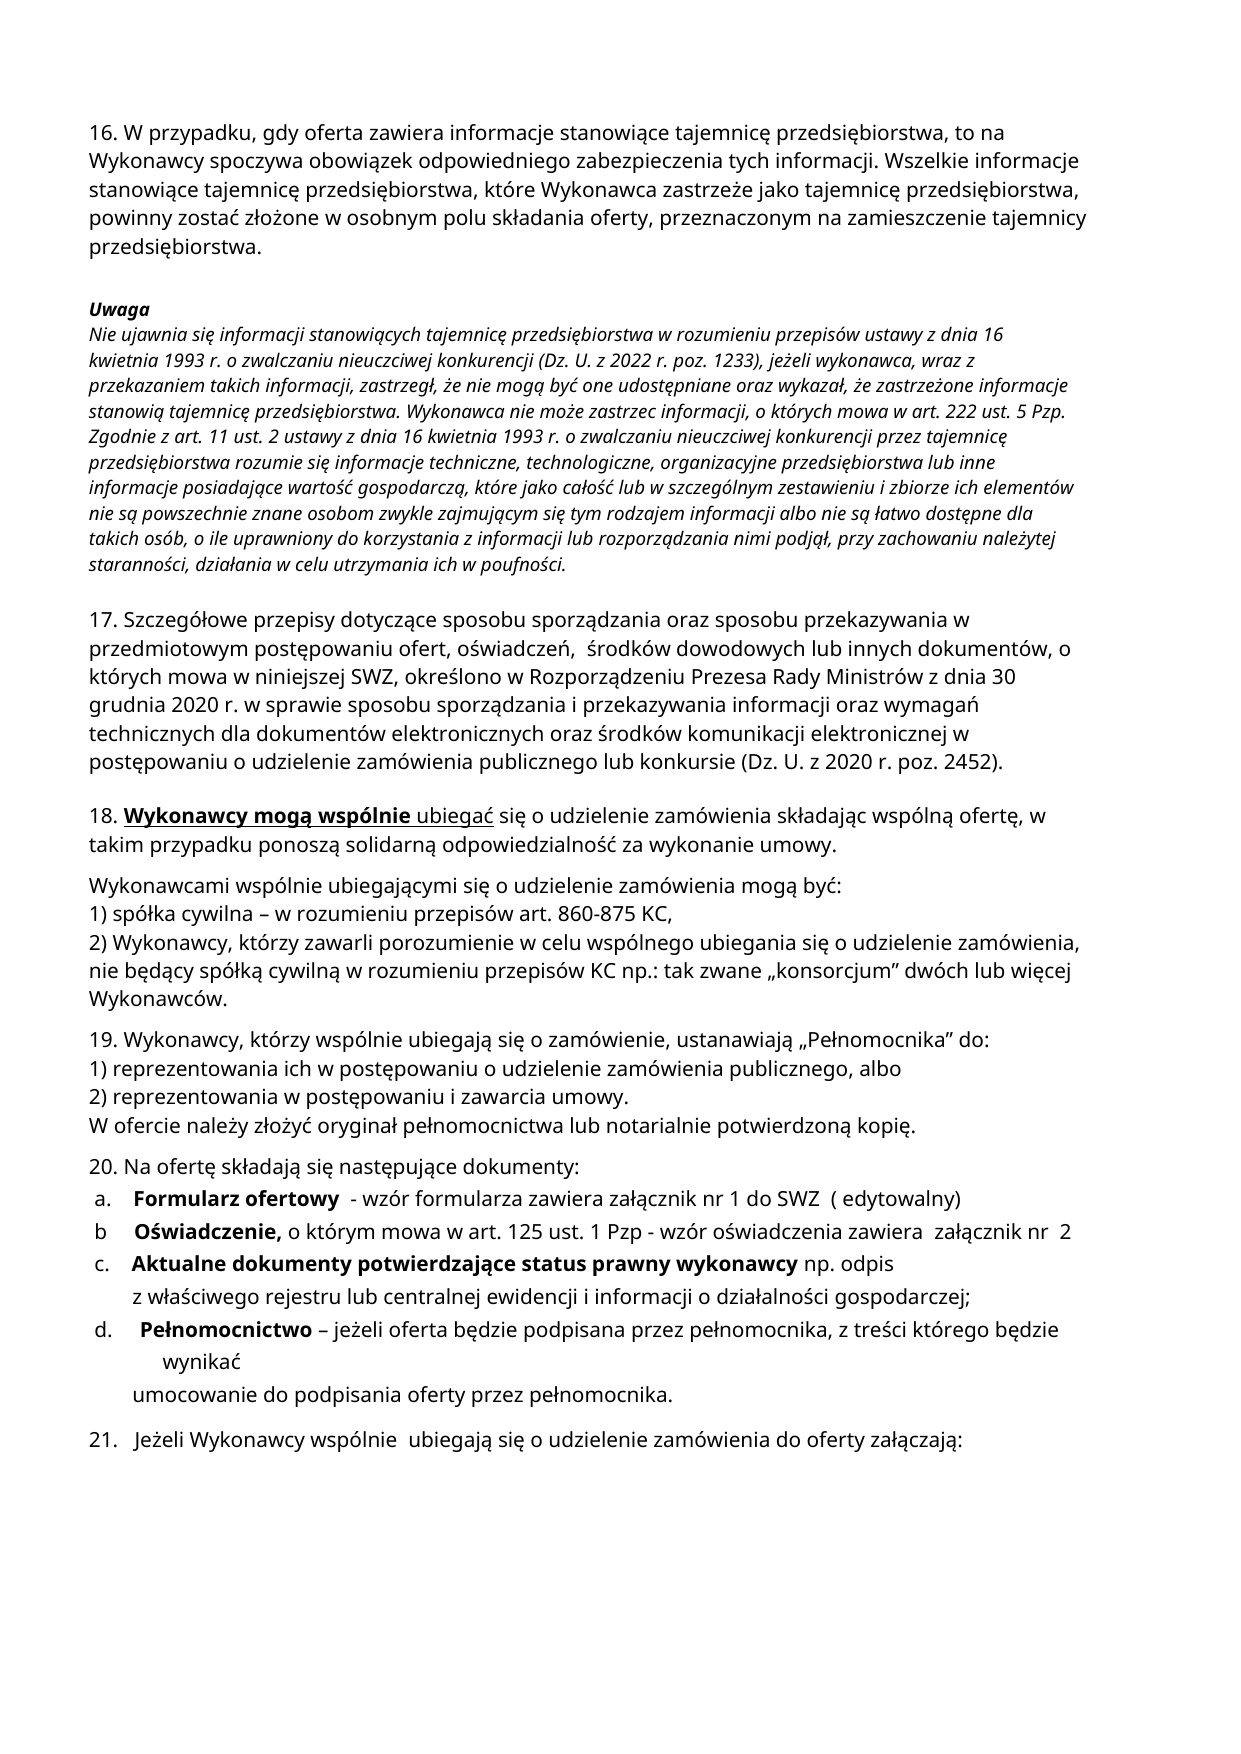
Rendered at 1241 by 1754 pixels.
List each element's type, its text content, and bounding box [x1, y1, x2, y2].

text Wykonawcami wspólnie ubiegającymi się o udzielenie zamówienia mogą być: [89, 871, 1092, 899]
table_header Uwaga Nie ujawnia się informacji stanowiących tajemnicę przedsiębiorstwa w rozumieniu przepisów ustawy z dnia 16 kwietnia 1993 r. o zwalczaniu nieuczciwej konkurencji (Dz. U. z 2022 r. poz. 1233), jeżeli wykonawca, wraz z przekazaniem takich informacji, zastrzegł, że nie mogą być one udostępniane oraz wykazał, że zastrzeżone informacje stanowią tajemnicę przedsiębiorstwa. Wykonawca nie może zastrzec informacji, o których mowa w art. 222 ust. 5 Pzp. Zgodnie z art. 11 ust. 2 ustawy z dnia 16 kwietnia 1993 r. o zwalczaniu nieuczciwej konkurencji przez tajemnicę przedsiębiorstwa rozumie się informacje techniczne, technologiczne, organizacyjne przedsiębiorstwa lub inne informacje posiadające wartość gospodarczą, które jako całość lub w szczególnym zestawieniu i zbiorze ich elementów nie są powszechnie znane osobom zwykle zajmującym się tym rodzajem informacji albo nie są łatwo dostępne dla takich osób, o ile uprawniony do korzystania z informacji lub rozporządzania nimi podjął, przy zachowaniu należytej staranności, działania w celu utrzymania ich w poufności. 17. Szczegółowe przepisy dotyczące sposobu sporządzania oraz sposobu przekazywania w przedmiotowym postępowaniu ofert, oświadczeń, środków dowodowych lub innych dokumentów, o których mowa w niniejszej SWZ, określono w Rozporządzeniu Prezesa Rady Ministrów z dnia 30 grudnia 2020 r. w sprawie sposobu sporządzania i przekazywania informacji oraz wymagań technicznych dla dokumentów elektronicznych oraz środków komunikacji elektronicznej w postępowaniu o udzielenie zamówienia publicznego lub konkursie (Dz. U. z 2020 r. poz. 2452). [78, 270, 1088, 801]
text 21. Jeżeli Wykonawcy wspólnie ubiegają się o udzielenie zamówienia do oferty załączają: [89, 1425, 1092, 1453]
text 19. Wykonawcy, którzy wspólnie ubiegają się o zamówienie, ustanawiają „Pełnomocnika” do: [89, 1026, 1092, 1054]
text 20. Na ofertę składają się następujące dokumenty: [89, 1152, 1092, 1180]
text d. Pełnomocnictwo – jeżeli oferta będzie podpisana przez pełnomocnika, z treści którego będzie wynikać [89, 1315, 1090, 1376]
text 16. W przypadku, gdy oferta zawiera informacje stanowiące tajemnicę przedsiębiorstwa, to na Wykonawcy spoczywa obowiązek odpowiedniego zabezpieczenia tych informacji. Wszelkie informacje stanowiące tajemnicę przedsiębiorstwa, które Wykonawca zastrzeże jako tajemnicę przedsiębiorstwa, powinny zostać złożone w osobnym polu składania oferty, przeznaczonym na zamieszczenie tajemnicy przedsiębiorstwa. [89, 118, 1092, 260]
text W ofercie należy złożyć oryginał pełnomocnictwa lub notarialnie potwierdzoną kopię. [89, 1111, 1092, 1139]
text 1) spółka cywilna – w rozumieniu przepisów art. 860-875 KC, [89, 899, 1092, 928]
text umocowanie do podpisania oferty przez pełnomocnika. [89, 1380, 1090, 1408]
text 1) reprezentowania ich w postępowaniu o udzielenie zamówienia publicznego, albo [89, 1054, 1092, 1082]
text a. Formularz ofertowy - wzór formularza zawiera załącznik nr 1 do SWZ ( edytowalny) [89, 1184, 1092, 1213]
text b Oświadczenie, o którym mowa w art. 125 ust. 1 Pzp - wzór oświadczenia zawiera załącznik nr 2 [89, 1217, 1090, 1245]
text 2) reprezentowania w postępowaniu i zawarcia umowy. [89, 1082, 1092, 1111]
text c. Aktualne dokumenty potwierdzające status prawny wykonawcy np. odpis [89, 1249, 1090, 1278]
text 18. Wykonawcy mogą wspólnie ubiegać się o udzielenie zamówienia składając wspólną ofertę, w takim przypadku ponoszą solidarną odpowiedzialność za wykonanie umowy. [89, 801, 1092, 858]
text 2) Wykonawcy, którzy zawarli porozumienie w celu wspólnego ubiegania się o udzielenie zamówienia, nie będący spółką cywilną w rozumieniu przepisów KC np.: tak zwane „konsorcjum” dwóch lub więcej Wykonawców. [89, 928, 1092, 1013]
text z właściwego rejestru lub centralnej ewidencji i informacji o działalności gospodarczej; [89, 1282, 1090, 1311]
